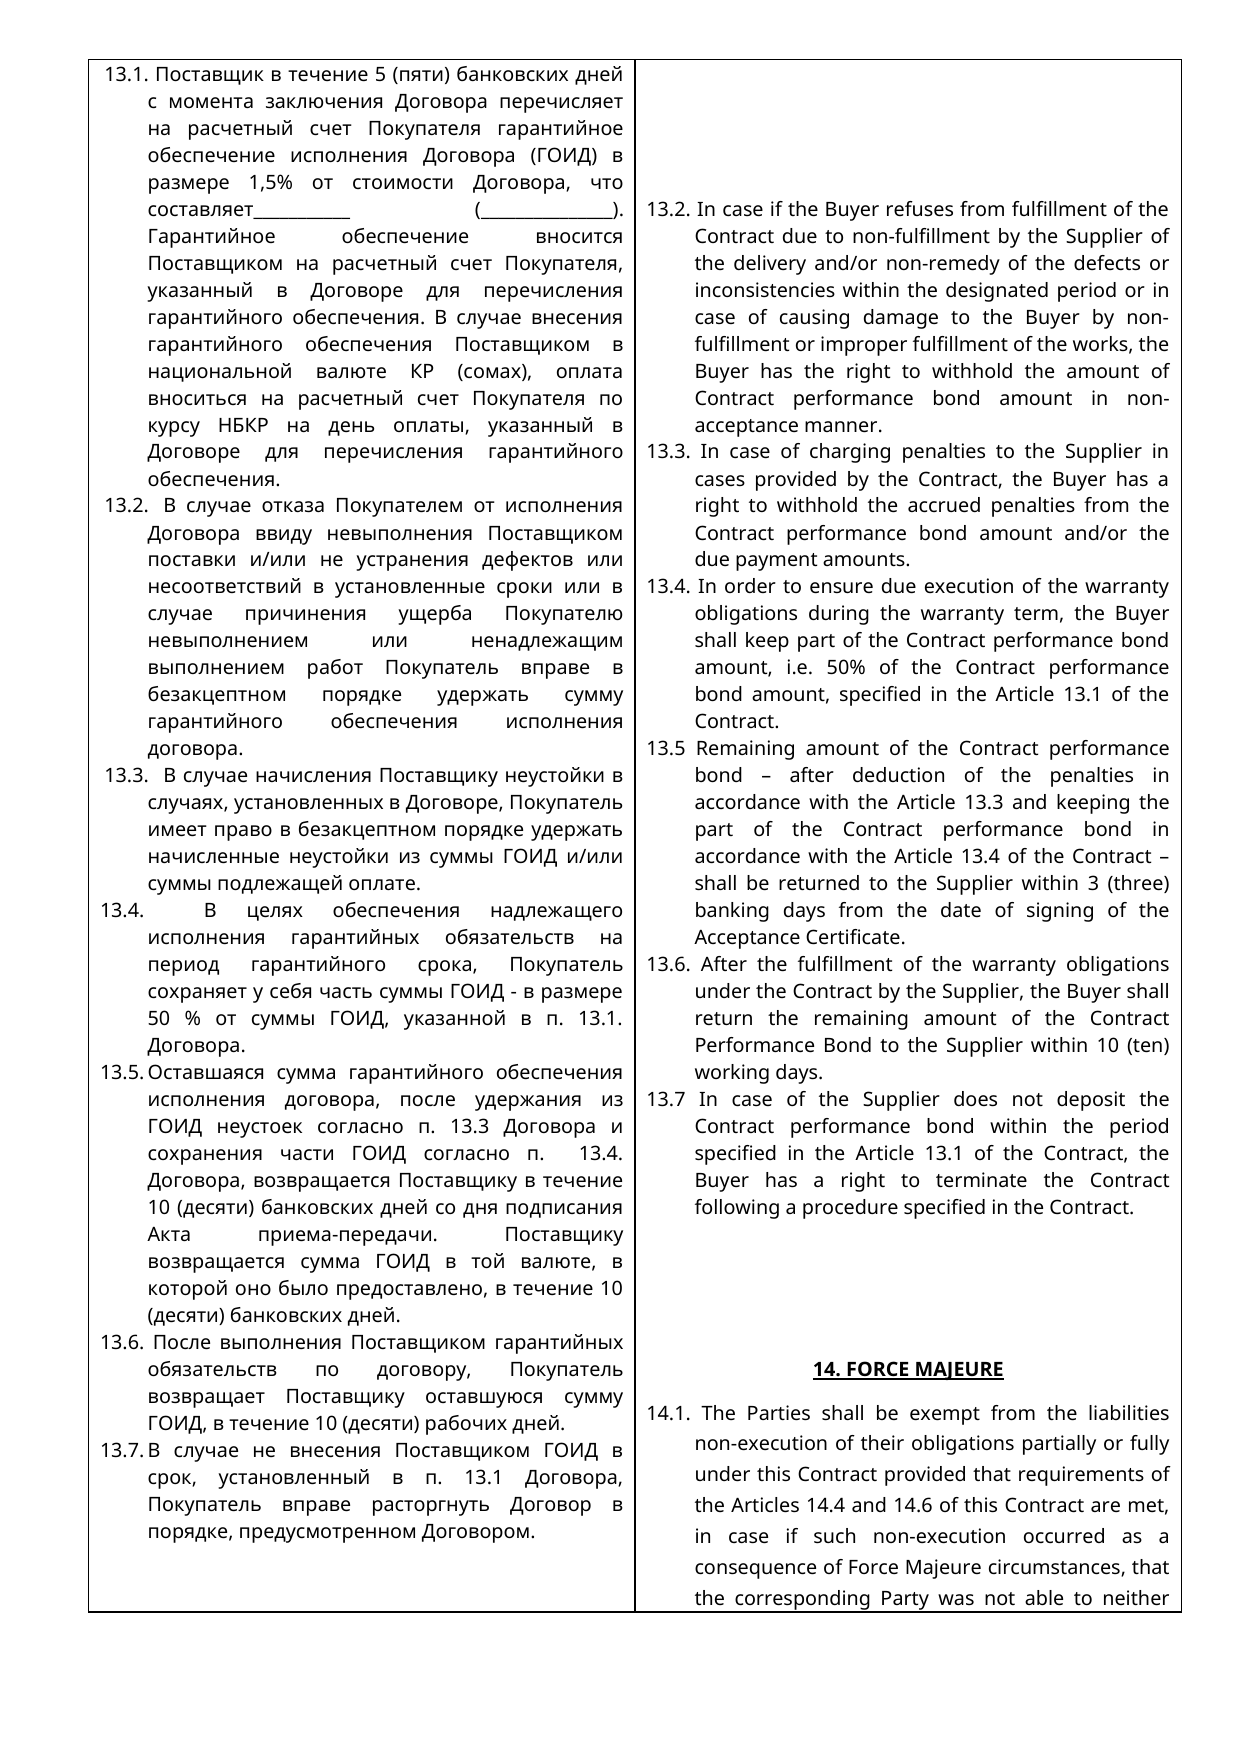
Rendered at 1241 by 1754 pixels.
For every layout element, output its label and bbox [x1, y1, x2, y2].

table_header [89, 60, 634, 1611]
table_header [636, 60, 1181, 1611]
